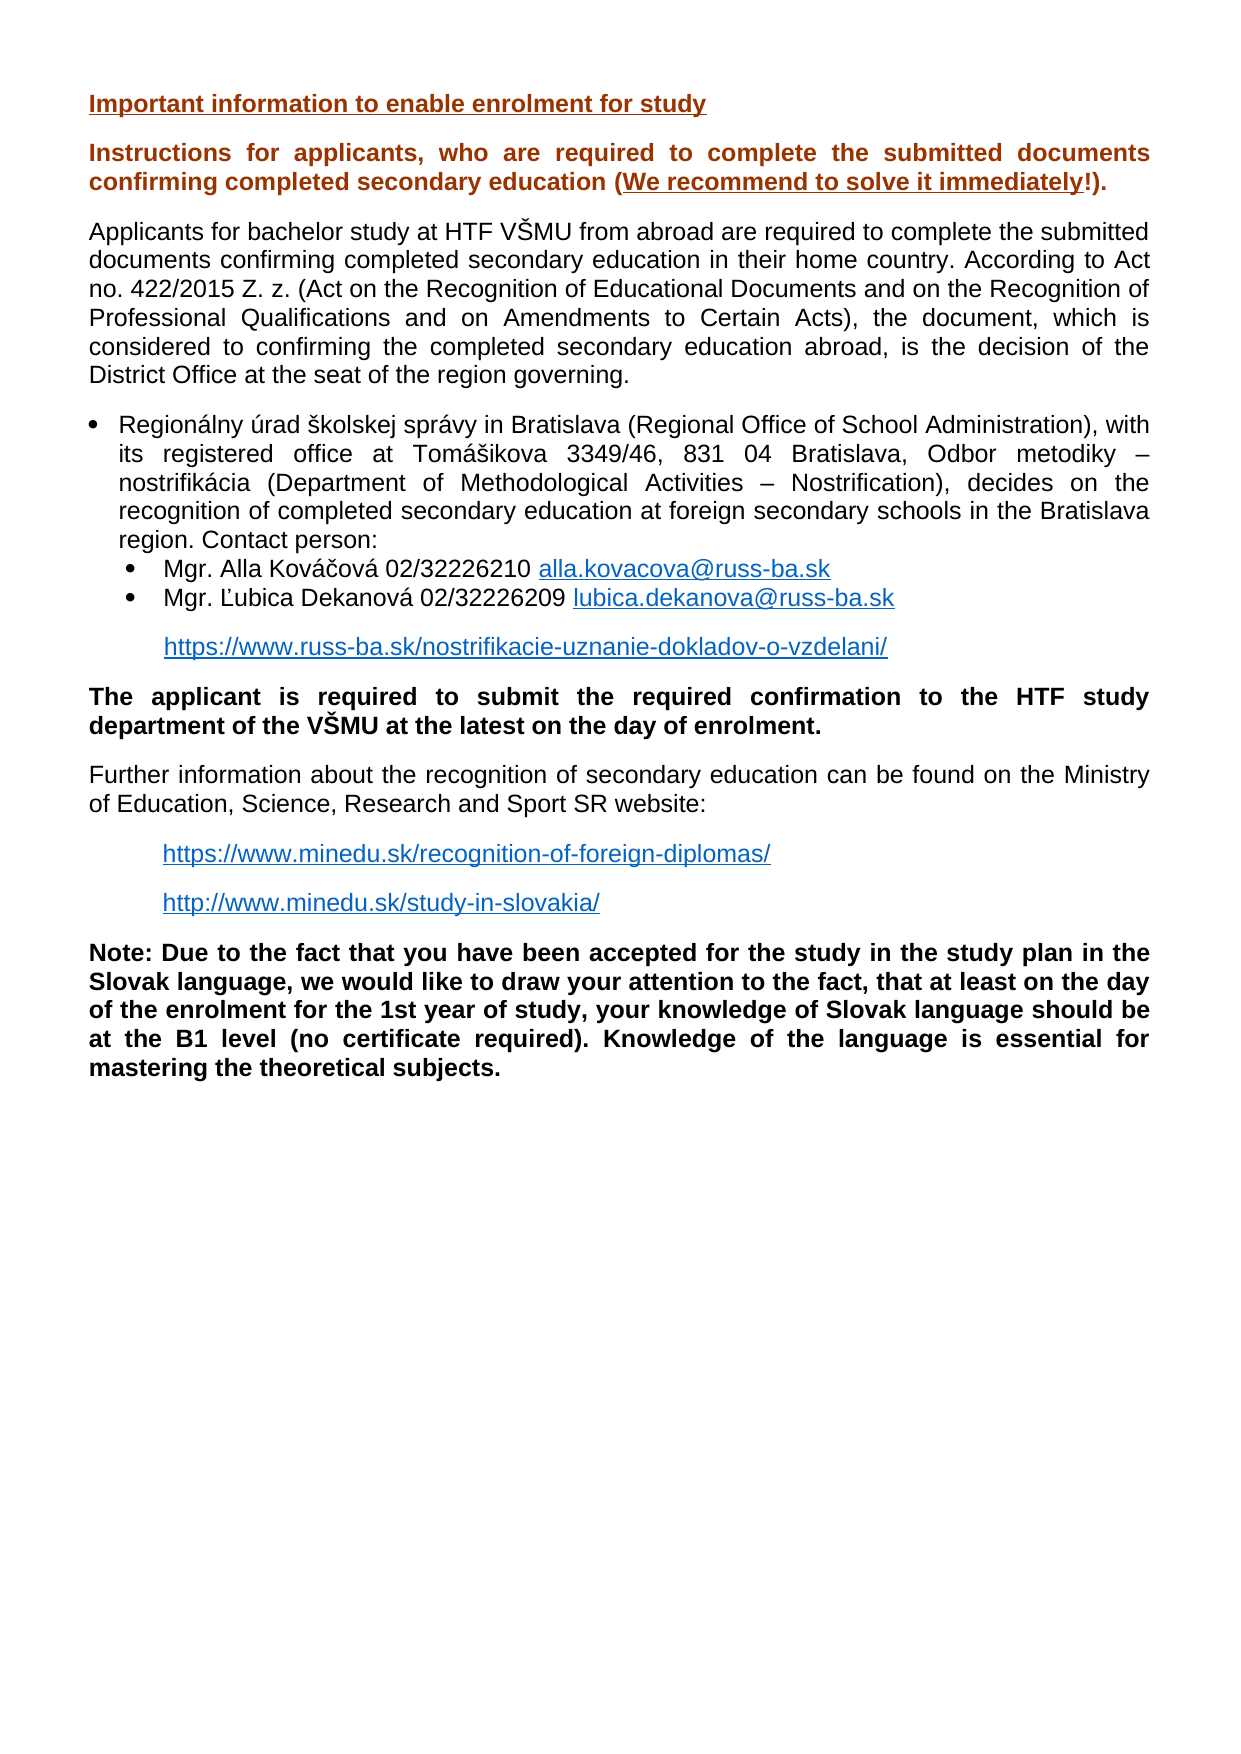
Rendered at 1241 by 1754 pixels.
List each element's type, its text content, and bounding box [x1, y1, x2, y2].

list Mgr. Ľubica Dekanová 02/32226209 lubica.dekanova@russ-ba.sk [126, 583, 1152, 611]
text https://www.minedu.sk/recognition-of-foreign-diplomas/ [162, 838, 1152, 867]
text Important information to enable enrolment for study [89, 89, 1152, 117]
text http://www.minedu.sk/study-in-slovakia/ [162, 888, 1152, 917]
text https://www.russ-ba.sk/nostrifikacie-uznanie-dokladov-o-vzdelani/ [164, 632, 1152, 661]
text Applicants for bachelor study at HTF VŠMU from abroad are required to complete the submitted documents confirming completed secondary education in their home country. According to Act no. 422/2015 Z. z. (Act on the Recognition of Educational Documents and on the Recognition of Professional Qualifications and on Amendments to Certain Acts), the document, which is considered to confirming the completed secondary education abroad, is the decision of the District Office at the seat of the region governing. [89, 217, 1152, 389]
list Mgr. Alla Kováčová 02/32226210 alla.kovacova@russ-ba.sk [126, 554, 1152, 583]
text Instructions for applicants, who are required to complete the submitted documents confirming completed secondary education (We recommend to solve it immediately!). [89, 138, 1152, 196]
text The applicant is required to submit the required confirmation to the HTF study department of the VŠMU at the latest on the day of enrolment. [89, 682, 1152, 739]
text Further information about the recognition of secondary education can be found on the Ministry of Education, Science, Research and Sport SR website: [89, 760, 1152, 818]
list Regionálny úrad školskej správy in Bratislava (Regional Office of School Administration), with its registered office at Tomášikova 3349/46, 831 04 Bratislava, Odbor metodiky – nostrifikácia (Department of Methodological Activities – Nostrification), decides on the recognition of completed secondary education at foreign secondary schools in the Bratislava region. Contact person: [89, 410, 1152, 554]
text Note: Due to the fact that you have been accepted for the study in the study plan in the Slovak language, we would like to draw your attention to the fact, that at least on the day of the enrolment for the 1st year of study, your knowledge of Slovak language should be at the B1 level (no certificate required). Knowledge of the language is essential for mastering the theoretical subjects. [89, 938, 1152, 1081]
